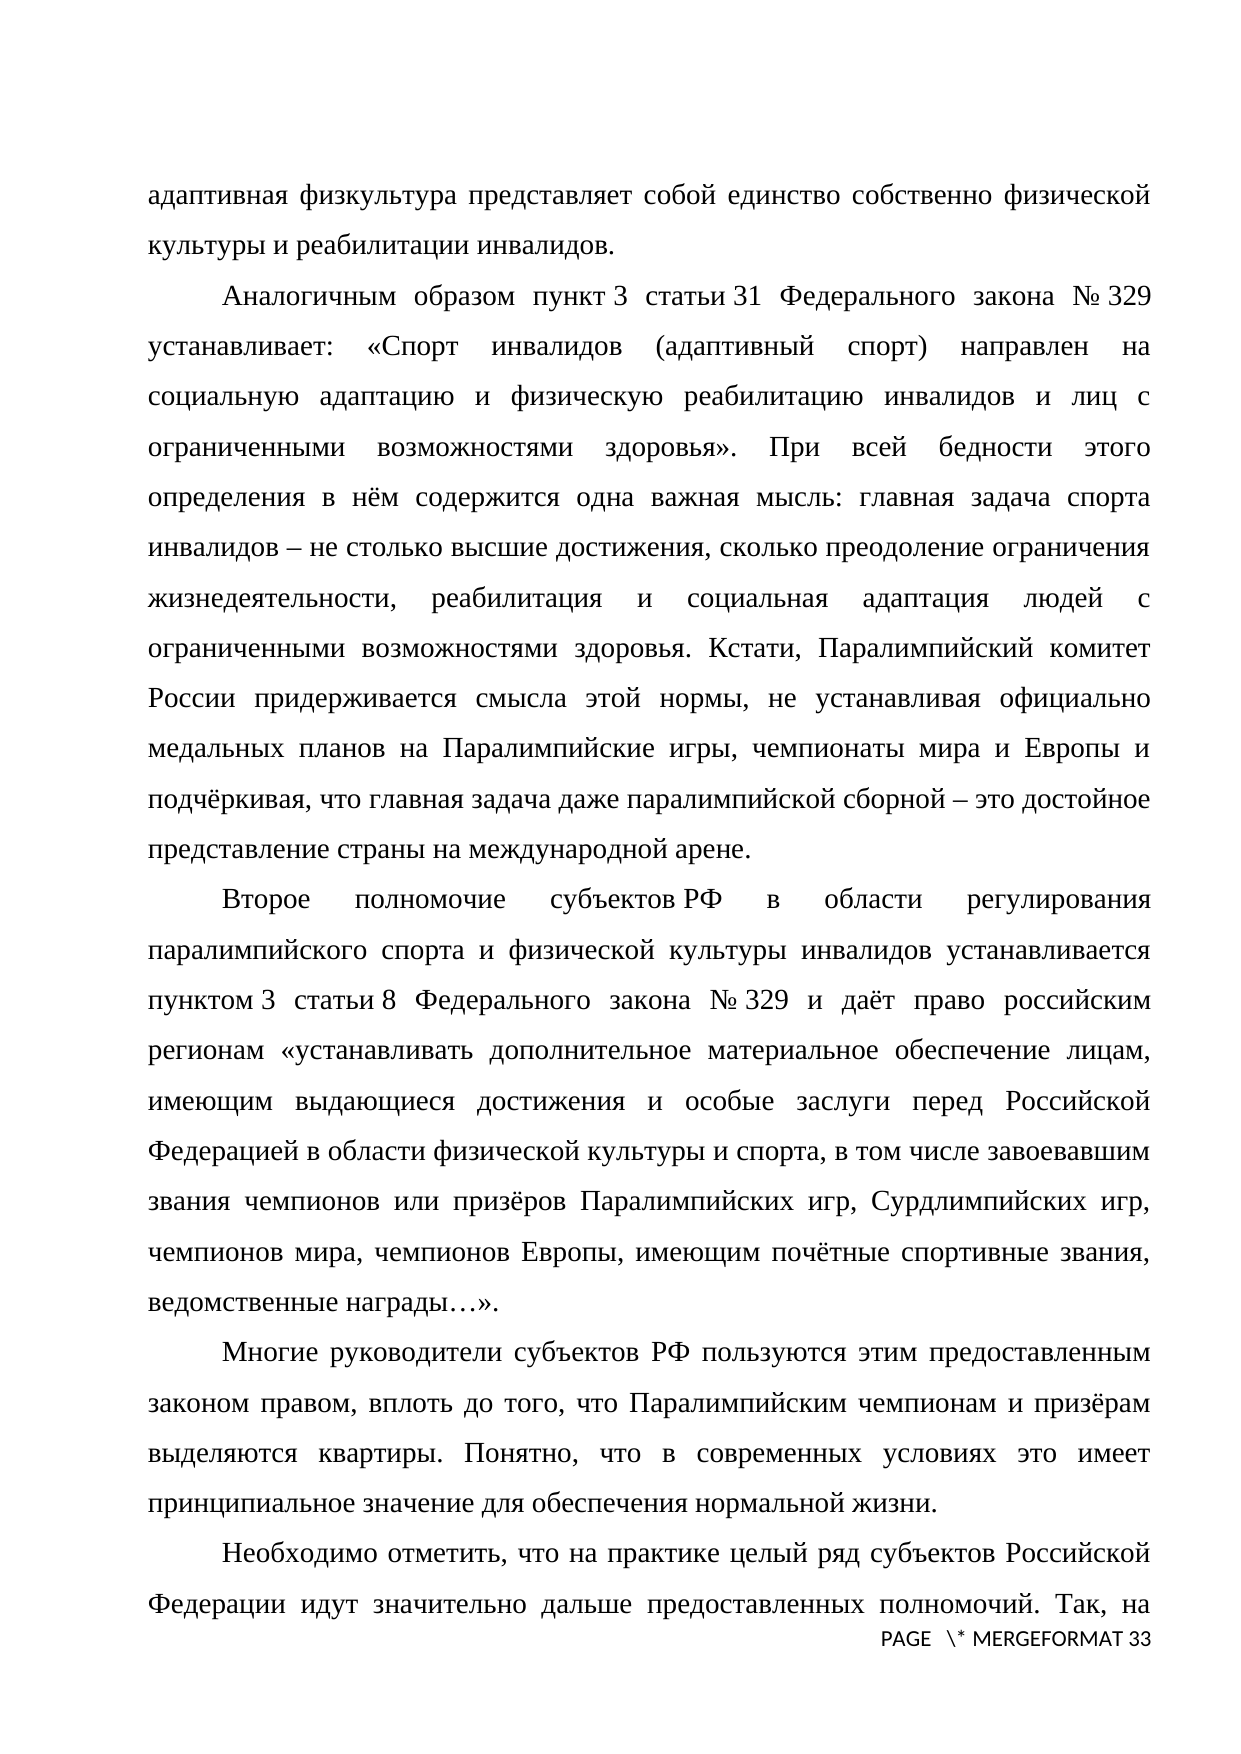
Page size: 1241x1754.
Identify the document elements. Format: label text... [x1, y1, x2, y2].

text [148, 177, 1152, 261]
text налогичным образом пункт 3 статьи 31 Федерального закона № 329 устанавливает: «Спорт инвалидов (адаптивный спорт) направлен на социальную адаптацию и физическую реабилитацию инвалидов и лиц с ограниченными возможностями здоровья». При всей бедности этого определения в нём содержится одна важная мысль: главная задача спорта инвалидов – не столько высшие достижения, сколько преодоление ограничения жизнедеятельности, реабилитация и социальная адаптация людей с ограниченными возможностями здоровья. Кстати, Паралимпийский комитет России придерживается смысла этой нормы, не устанавливая официально медальных планов на Паралимпийские игры, чемпионаты мира и Европы и подчёркивая, что главная задача даже паралимпийской сборной – это достойное представление страны на международной арене. [148, 278, 1152, 865]
text Второе полномочие субъектов РФ в области регулирования паралимпийского спорта и физической культуры инвалидов устанавливается пунктом 3 статьи 8 Федерального закона № 329 и даёт право российским регионам «устанавливать дополнительное материальное обеспечение лицам, имеющим выдающиеся достижения и особые заслуги перед Российской Федерацией в области физической культуры и спорта, в том числе завоевавшим звания чемпионов или призёров Паралимпийских игр, Сурдлимпийских игр, чемпионов мира, чемпионов Европы, имеющим почётные спортивные звания, ведомственные награды…». [148, 882, 1152, 1318]
text Многие руководители субъектов РФ пользуются этим предоставленным законом правом, вплоть до того, что Паралимпийским чемпионам и призёрам выделяются квартиры. Понятно, что в современных условиях это имеет принципиальное значение для обеспечения нормальной жизни. [148, 1334, 1152, 1519]
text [148, 1536, 1152, 1619]
